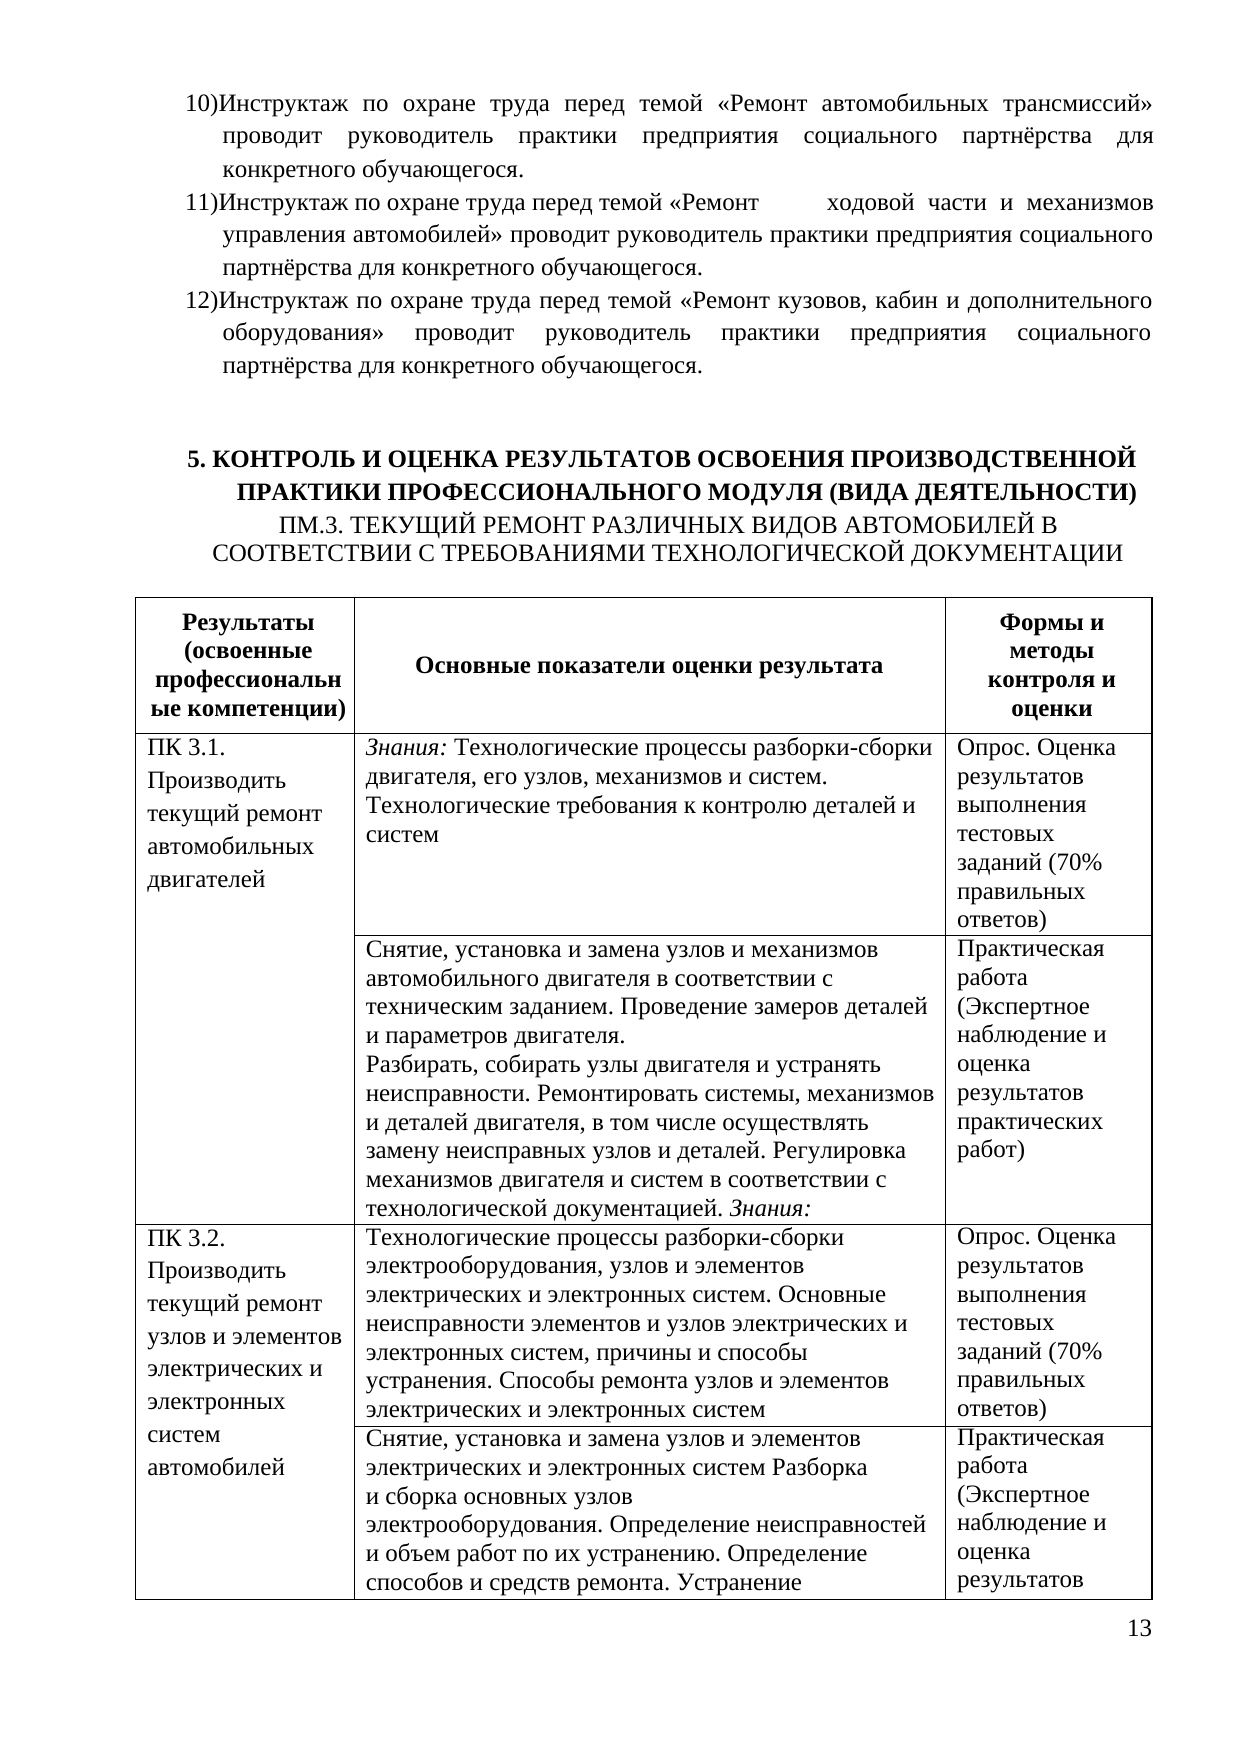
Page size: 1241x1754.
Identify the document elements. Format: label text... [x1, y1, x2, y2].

text Разбирать, собирать узлы двигателя и устранять неисправности. Ремонтировать системы, механизмов и деталей двигателя, в том числе осуществлять замену неисправных узлов и деталей. Регулировка механизмов двигателя и систем в соответствии с технологической документацией. Знания: Технологические процессы разборки-сборки электрооборудования, узлов и элементов электрических и электронных систем. Основные неисправности элементов и узлов электрических и электронных систем, причины и способы устранения. Способы ремонта узлов и элементов электрических и электронных систем [366, 1049, 939, 1423]
text ПМ.3. ТЕКУЩИЙ РЕМОНТ РАЗЛИЧНЫХ ВИДОВ АВТОМОБИЛЕЙ В СООТВЕТСТВИИ С ТРЕБОВАНИЯМИ ТЕХНОЛОГИЧЕСКОЙ ДОКУМЕНТАЦИИ [212, 510, 1130, 567]
text ПК 3.1. Производить текущий ремонт автомобильных двигателей [147, 732, 329, 893]
text Знания: Технологические процессы разборки-сборки двигателя, его узлов, механизмов и систем. Технологические требования к контролю деталей и систем [366, 732, 939, 847]
text 11)Инструктаж по охране труда перед темой «Ремонт ходовой части и механизмов управления автомобилей» проводит руководитель практики предприятия социального партнёрства для конкретного обучающегося. [185, 187, 1154, 281]
text 5. КОНТРОЛЬ И ОЦЕНКА РЕЗУЛЬТАТОВ ОСВОЕНИЯ ПРОИЗВОДСТВЕННОЙ ПРАКТИКИ ПРОФЕССИОНАЛЬНОГО МОДУЛЯ (ВИДА ДЕЯТЕЛЬНОСТИ) [187, 444, 1156, 506]
text Снятие, установка и замена узлов и элементов электрических и электронных систем Разборка и сборка основных узлов [366, 1423, 868, 1510]
text ПК 3.2. Производить текущий ремонт узлов и элементов электрических и электронных систем [147, 1223, 348, 1448]
text Формы и методы контроля и оценки [984, 607, 1119, 722]
text автомобилей [147, 1452, 345, 1480]
text Снятие, установка и замена узлов и механизмов автомобильного двигателя в соответствии с техническим заданием. Проведение замеров деталей и параметров двигателя. [366, 934, 934, 1049]
text Опрос. Оценка результатов выполнения тестовых заданий (70% правильных ответов) Практическая работа (Экспертное наблюдение и оценка результатов практических работ) [957, 732, 1123, 1163]
text 10)Инструктаж по охране труда перед темой «Ремонт автомобильных трансмиссий» проводит руководитель практики предприятия социального партнёрства для конкретного обучающегося. [185, 88, 1154, 182]
text Основные показатели оценки результата [415, 650, 935, 679]
text 13 [1127, 1613, 1154, 1642]
text Опрос. Оценка результатов выполнения тестовых заданий (70% правильных ответов) Практическая работа (Экспертное наблюдение и оценка результатов [957, 1222, 1123, 1593]
text электрооборудования. Определение неисправностей и объем работ по их устранению. Определение способов и средств ремонта. Устранение [366, 1510, 933, 1596]
text 12)Инструктаж по охране труда перед темой «Ремонт кузовов, кабин и дополнительного оборудования» проводит руководитель практики предприятия социального партнёрства для конкретного обучающегося. [185, 285, 1153, 379]
text Результаты (освоенные профессиональн ые компетенции) [147, 607, 349, 722]
